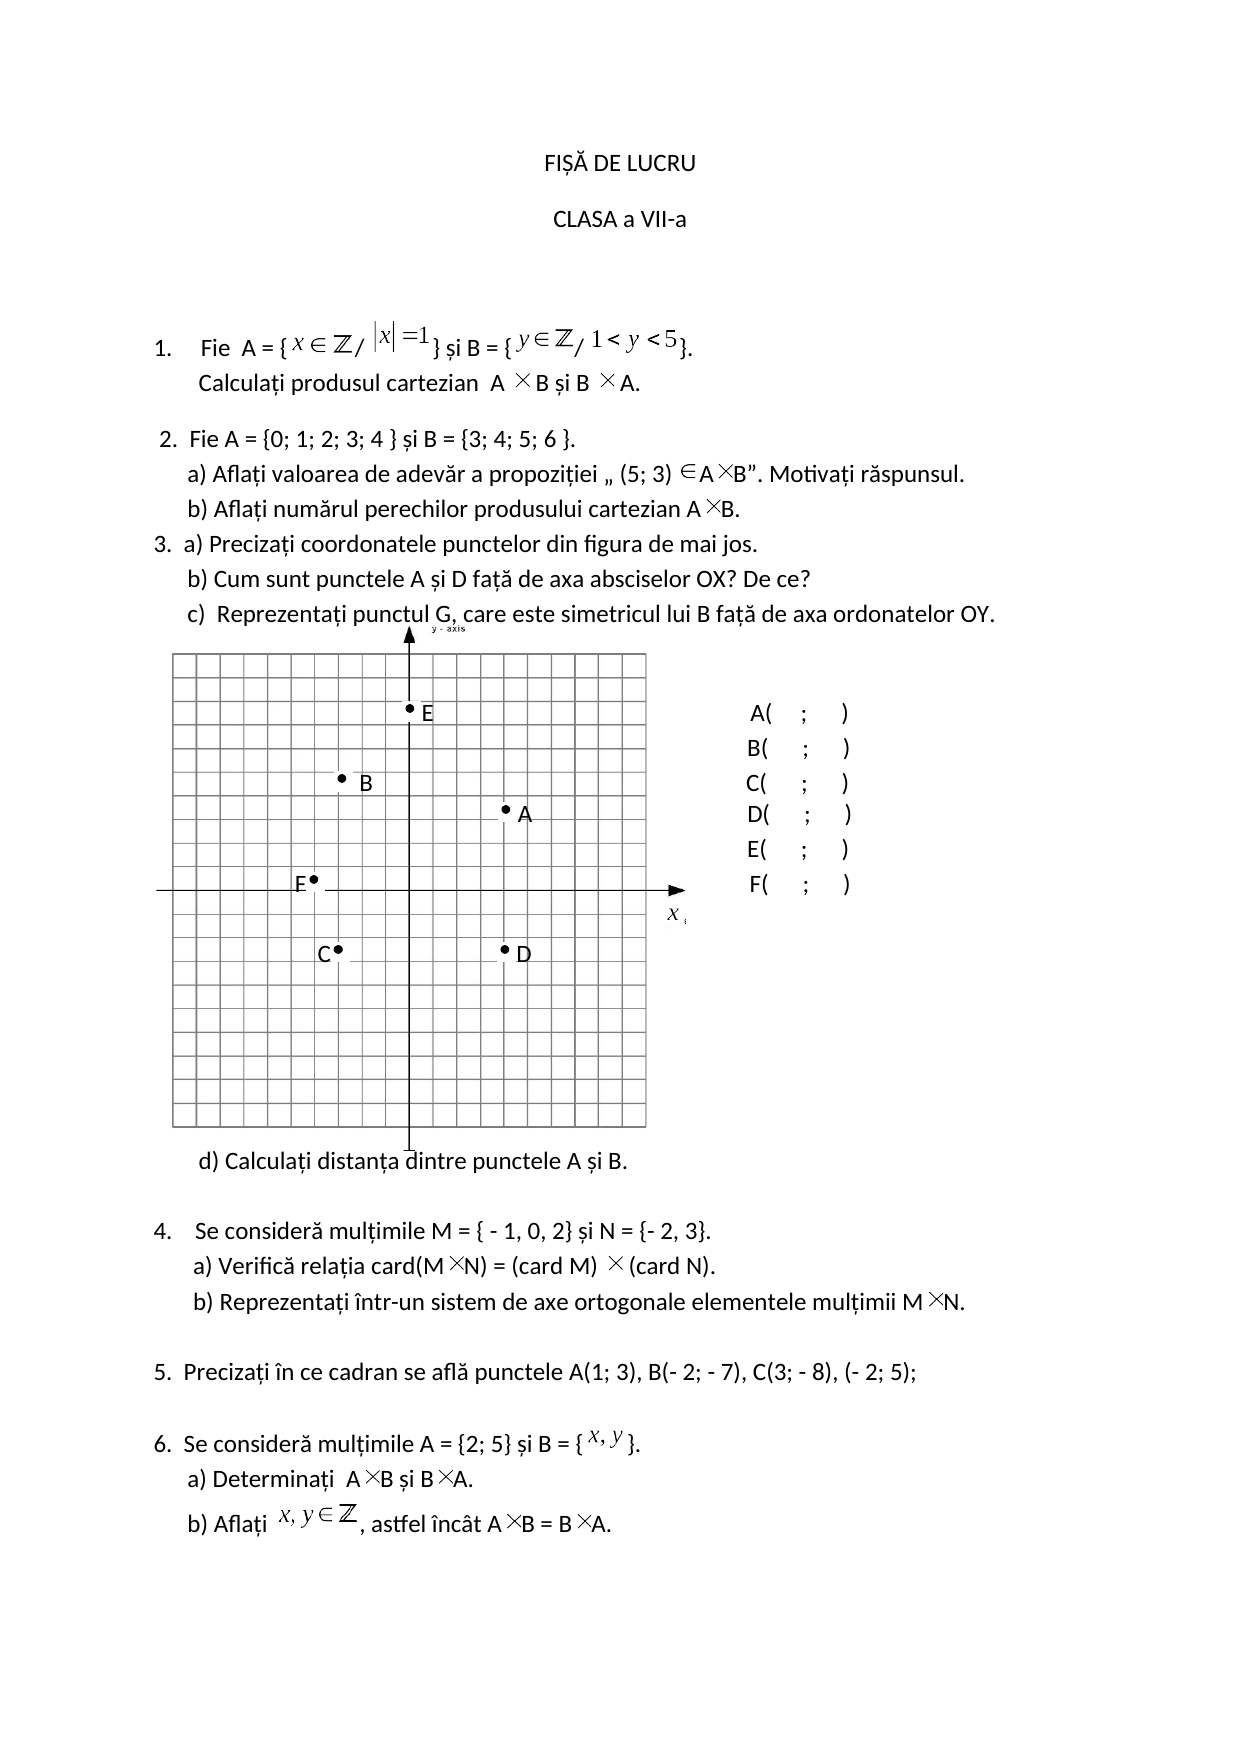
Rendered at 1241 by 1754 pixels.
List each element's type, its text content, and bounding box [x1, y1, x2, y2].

text A D( ; ) [148, 798, 1093, 828]
text b) Reprezentați într-un sistem de axe ortogonale elementele mulțimii MN. [148, 1286, 1093, 1316]
text 4. Se consideră mulțimile M = { - 1, 0, 2} și N = {- 2, 3}. [148, 1215, 1093, 1246]
picture [156, 968, 686, 1145]
text b) Cum sunt punctele A și D față de axa absciselor OX? De ce? [148, 563, 1093, 594]
picture [156, 828, 686, 833]
text a) Verifică relația card(MN) = (card M) (card N). [148, 1250, 1093, 1281]
text 1. Fie A = {/ } și B = {/ }. [148, 315, 1093, 363]
text 3. a) Precizați coordonatele punctelor din figura de mai jos. [148, 528, 1093, 559]
picture [156, 863, 686, 868]
picture [156, 763, 686, 767]
picture [156, 728, 686, 732]
text CLASA a VII-a [148, 203, 1093, 234]
text b) Aflați , astfel încât AB = BA. [148, 1499, 1093, 1538]
text B C( ; ) [148, 767, 1093, 798]
text E( ; ) [148, 833, 1093, 863]
text 6. Se consideră mulțimile A = {2; 5} și B = {}. [148, 1426, 1093, 1459]
text a) Aflați valoarea de adevăr a propoziției „ (5; 3) AB”. Motivați răspunsul. [148, 458, 1093, 489]
picture [156, 898, 686, 938]
text FIȘĂ DE LUCRU [148, 148, 1093, 178]
text C D [148, 938, 1093, 968]
text b) Aflați numărul perechilor produsului cartezian AB. [148, 493, 1093, 524]
text d) Calculați distanța dintre punctele A și B. [148, 1145, 1093, 1176]
text Calculați produsul cartezian A B și B A. [148, 367, 1093, 398]
text c) Reprezentați punctul G, care este simetricul lui B față de axa ordonatelor OY. [148, 598, 1093, 629]
picture [156, 629, 686, 697]
text a) Determinați AB și BA. [148, 1464, 1093, 1494]
text F F( ; ) [148, 868, 1093, 898]
text B( ; ) [148, 732, 1093, 763]
text 5. Precizați în ce cadran se află punctele A(1; 3), B(- 2; - 7), C(3; - 8), (- 2; 5); [148, 1356, 1093, 1386]
text E A( ; ) [148, 697, 1093, 728]
text 2. Fie A = {0; 1; 2; 3; 4 } și B = {3; 4; 5; 6 }. [148, 423, 1093, 454]
